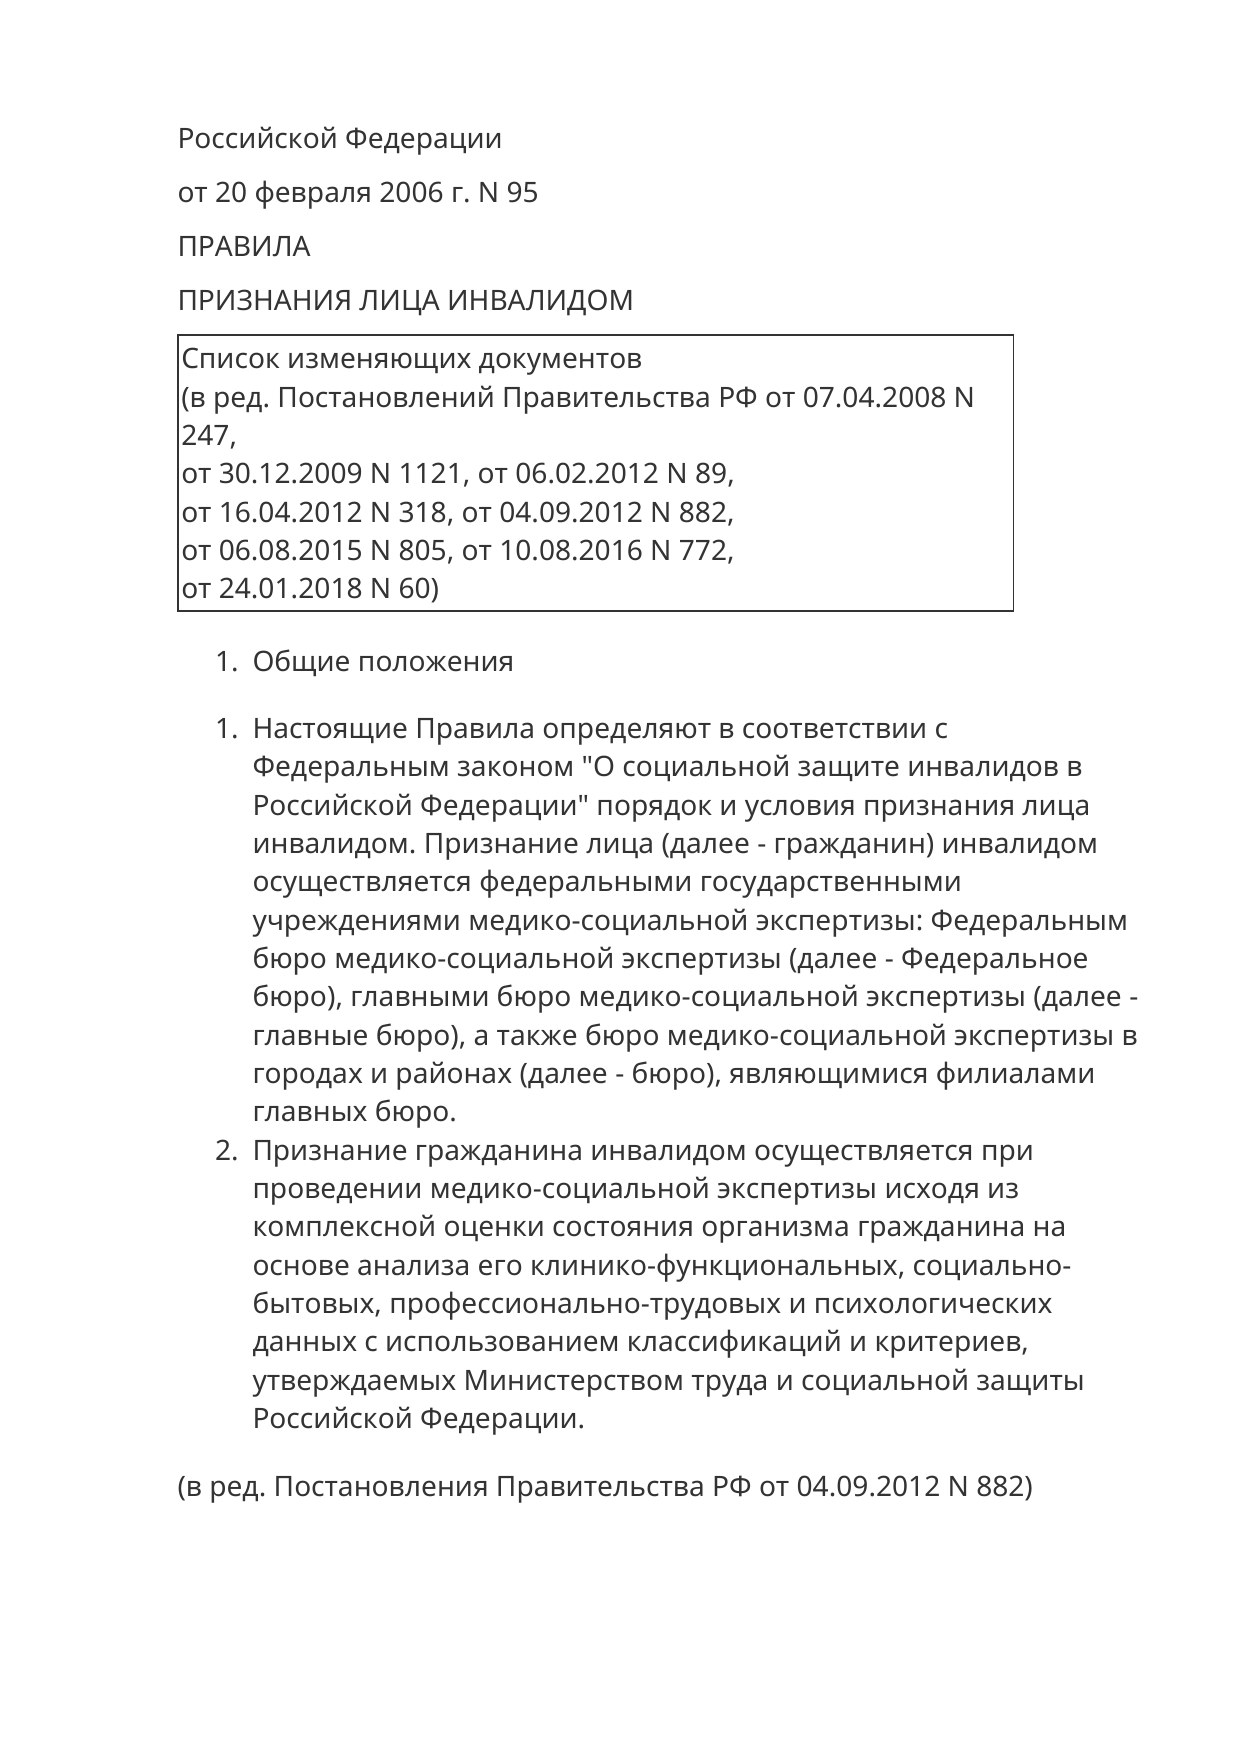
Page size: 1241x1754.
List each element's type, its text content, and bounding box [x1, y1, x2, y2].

list Общие положения [215, 641, 1152, 679]
text ПРИЗНАНИЯ ЛИЦА ИНВАЛИДОМ [177, 280, 1152, 318]
list Настоящие Правила определяют в соответствии с Федеральным законом "О социальной защите инвалидов в Российской Федерации" порядок и условия признания лица инвалидом. Признание лица (далее - гражданин) инвалидом осуществляется федеральными государственными учреждениями медико-социальной экспертизы: Федеральным бюро медико-социальной экспертизы (далее - Федеральное бюро), главными бюро медико-социальной экспертизы (далее - главные бюро), а также бюро медико-социальной экспертизы в городах и районах (далее - бюро), являющимися филиалами главных бюро. [215, 708, 1152, 1130]
text (в ред. Постановления Правительства РФ от 04.09.2012 N 882) [177, 1466, 1152, 1504]
text Российской Федерации [177, 118, 1152, 156]
text ПРАВИЛА [177, 226, 1152, 264]
text от 20 февраля 2006 г. N 95 [177, 172, 1152, 210]
table_header Список изменяющих документов (в ред. Постановлений Правительства РФ от 07.04.2008 N 247, от 30.12.2009 N 1121, от 06.02.2012 N 89, от 16.04.2012 N 318, от 04.09.2012 N 882, от 06.08.2015 N 805, от 10.08.2016 N 772, от 24.01.2018 N 60) [179, 336, 1013, 610]
list Признание гражданина инвалидом осуществляется при проведении медико-социальной экспертизы исходя из комплексной оценки состояния организма гражданина на основе анализа его клинико-функциональных, социально-бытовых, профессионально-трудовых и психологических данных с использованием классификаций и критериев, утверждаемых Министерством труда и социальной защиты Российской Федерации. [215, 1130, 1152, 1437]
